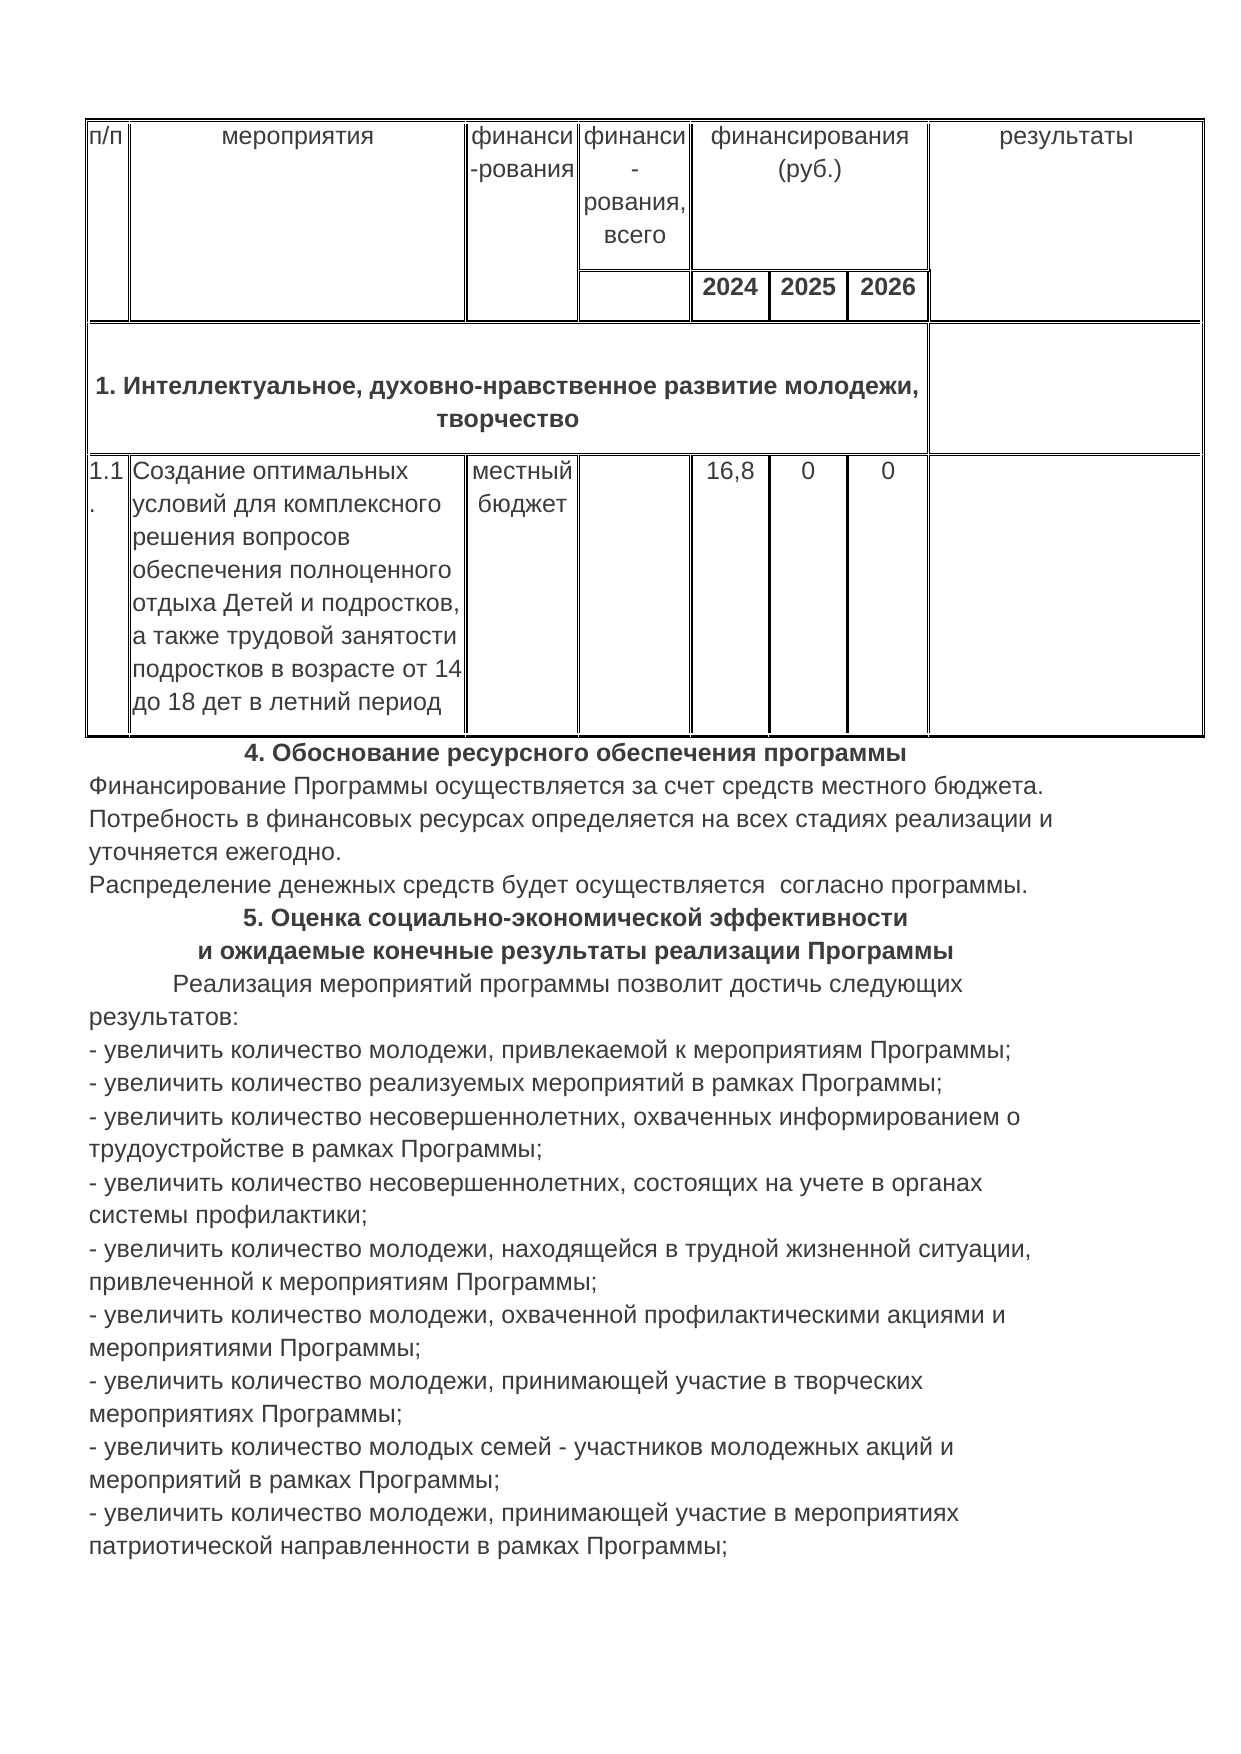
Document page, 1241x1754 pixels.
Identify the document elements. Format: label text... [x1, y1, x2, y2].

text - увеличить количество молодежи, принимающей участие в мероприятиях патриотической направленности в рамках Программы; [89, 1498, 1063, 1559]
text - увеличить количество молодежи, охваченной профилактическими акциями и мероприятиями Программы; [89, 1299, 1063, 1361]
text - увеличить количество молодежи, привлекаемой к мероприятиям Программы; [89, 1035, 1063, 1064]
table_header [929, 122, 1202, 320]
table_cell [929, 453, 1202, 735]
table_cell [929, 320, 1202, 452]
table_cell [580, 272, 689, 320]
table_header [466, 122, 578, 320]
table_header № п/п [88, 122, 130, 320]
table_cell 0 [769, 456, 847, 735]
table_cell Создание оптимальных условий для комплексного решения вопросов обеспечения полноценного отдыха Детей и подростков, а также трудовой занятости подростков в возрасте от 14 до 18 дет в летний период [130, 454, 466, 735]
text Реализация мероприятий программы позволит достичь следующих результатов: [89, 969, 1063, 1031]
text - увеличить количество реализуемых мероприятий в рамках Программы; [89, 1068, 1063, 1097]
text - увеличить количество несовершеннолетних, состоящих на учете в органах системы профилактики; [89, 1167, 1063, 1229]
table_cell местный бюджет [466, 456, 578, 735]
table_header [130, 120, 466, 320]
text 5. Оценка социально-экономической эффективности [89, 903, 1063, 932]
text - увеличить количество молодых семей - участников молодежных акций и мероприятий в рамках Программы; [89, 1432, 1063, 1493]
table_cell 1. Интеллектуальное, духовно-нравственное развитие молодежи, творчество [88, 320, 927, 452]
text - увеличить количество молодежи, находящейся в трудной жизненной ситуации, привлеченной к мероприятиям Программы; [89, 1233, 1063, 1295]
text Потребность в финансовых ресурсах определяется на всех стадиях реализации и уточняется ежегодно. [89, 804, 1063, 866]
table_cell 16,8 [691, 456, 769, 735]
table_cell 2026 [849, 272, 927, 320]
text Финансирование Программы осуществляется за счет средств местного бюджета. [89, 771, 1063, 800]
text - увеличить количество несовершеннолетних, охваченных информированием о трудоустройстве в рамках Программы; [89, 1101, 1063, 1163]
text 4. Обоснование ресурсного обеспечения программы [89, 738, 1063, 767]
table_cell 2025 [771, 272, 846, 320]
text - увеличить количество молодежи, принимающей участие в творческих мероприятиях Программы; [89, 1366, 1063, 1427]
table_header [691, 122, 929, 269]
text Распределение денежных средств будет осуществляется согласно программы. [89, 870, 1063, 899]
table_cell [579, 454, 691, 735]
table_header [579, 120, 691, 269]
table_cell 0 [847, 456, 929, 735]
table_cell 1.1. [88, 453, 130, 735]
table_cell 2024 [693, 272, 768, 320]
text и ожидаемые конечные результаты реализации Программы [89, 936, 1063, 965]
